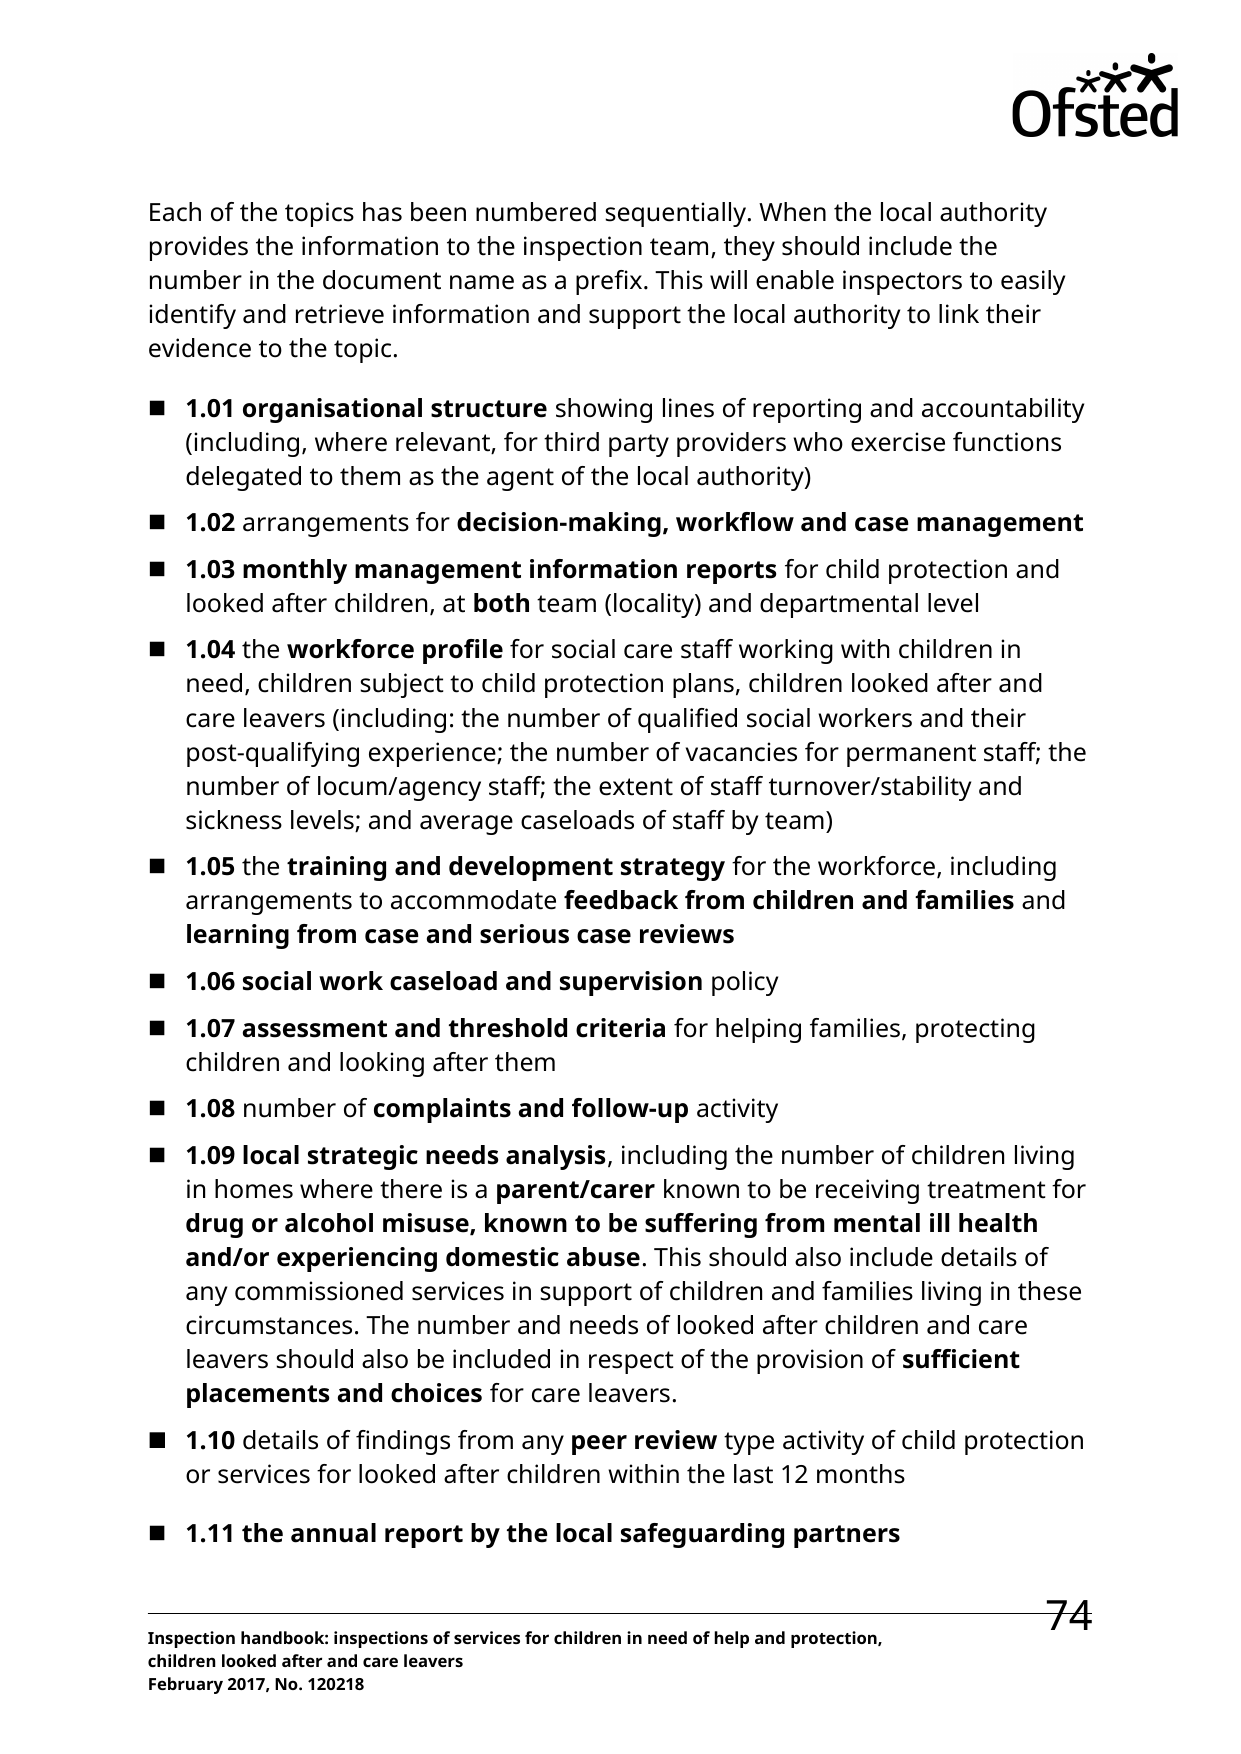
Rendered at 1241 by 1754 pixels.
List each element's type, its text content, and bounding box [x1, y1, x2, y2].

text 1.02 arrangements for decision-making, workflow and case management [148, 505, 1092, 539]
text 1.05 the training and development strategy for the workforce, including arrangements to accommodate feedback from children and families and learning from case and serious case reviews [148, 849, 1092, 951]
text 1.07 assessment and threshold criteria for helping families, protecting children and looking after them [148, 1010, 1092, 1078]
text 1.03 monthly management information reports for child protection and looked after children, at both team (locality) and departmental level [148, 551, 1092, 619]
text 1.10 details of findings from any peer review type activity of child protection or services for looked after children within the last 12 months [148, 1422, 1092, 1491]
picture [1012, 53, 1178, 137]
text 1.09 local strategic needs analysis, including the number of children living in homes where there is a parent/carer known to be receiving treatment for drug or alcohol misuse, known to be suffering from mental ill health and/or experiencing domestic abuse. This should also include details of any commissioned services in support of children and families living in these circumstances. The number and needs of looked after children and care leavers should also be included in respect of the provision of sufficient placements and choices for care leavers. [148, 1137, 1092, 1410]
text 1.06 social work caseload and supervision policy [148, 964, 1092, 998]
text 1.04 the workforce profile for social care staff working with children in need, children subject to child protection plans, children looked after and care leavers (including: the number of qualified social workers and their post-qualifying experience; the number of vacancies for permanent staff; the number of locum/agency staff; the extent of staff turnover/stability and sickness levels; and average caseloads of staff by team) [148, 632, 1092, 836]
text 1.08 number of complaints and follow-up activity [148, 1091, 1092, 1125]
text 1.01 organisational structure showing lines of reporting and accountability (including, where relevant, for third party providers who exercise functions delegated to them as the agent of the local authority) [148, 390, 1092, 492]
text Each of the topics has been numbered sequentially. When the local authority provides the information to the inspection team, they should include the number in the document name as a prefix. This will enable inspectors to easily identify and retrieve information and support the local authority to link their evidence to the topic. [148, 195, 1092, 365]
text 1.11 the annual report by the local safeguarding partners [148, 1516, 1092, 1549]
